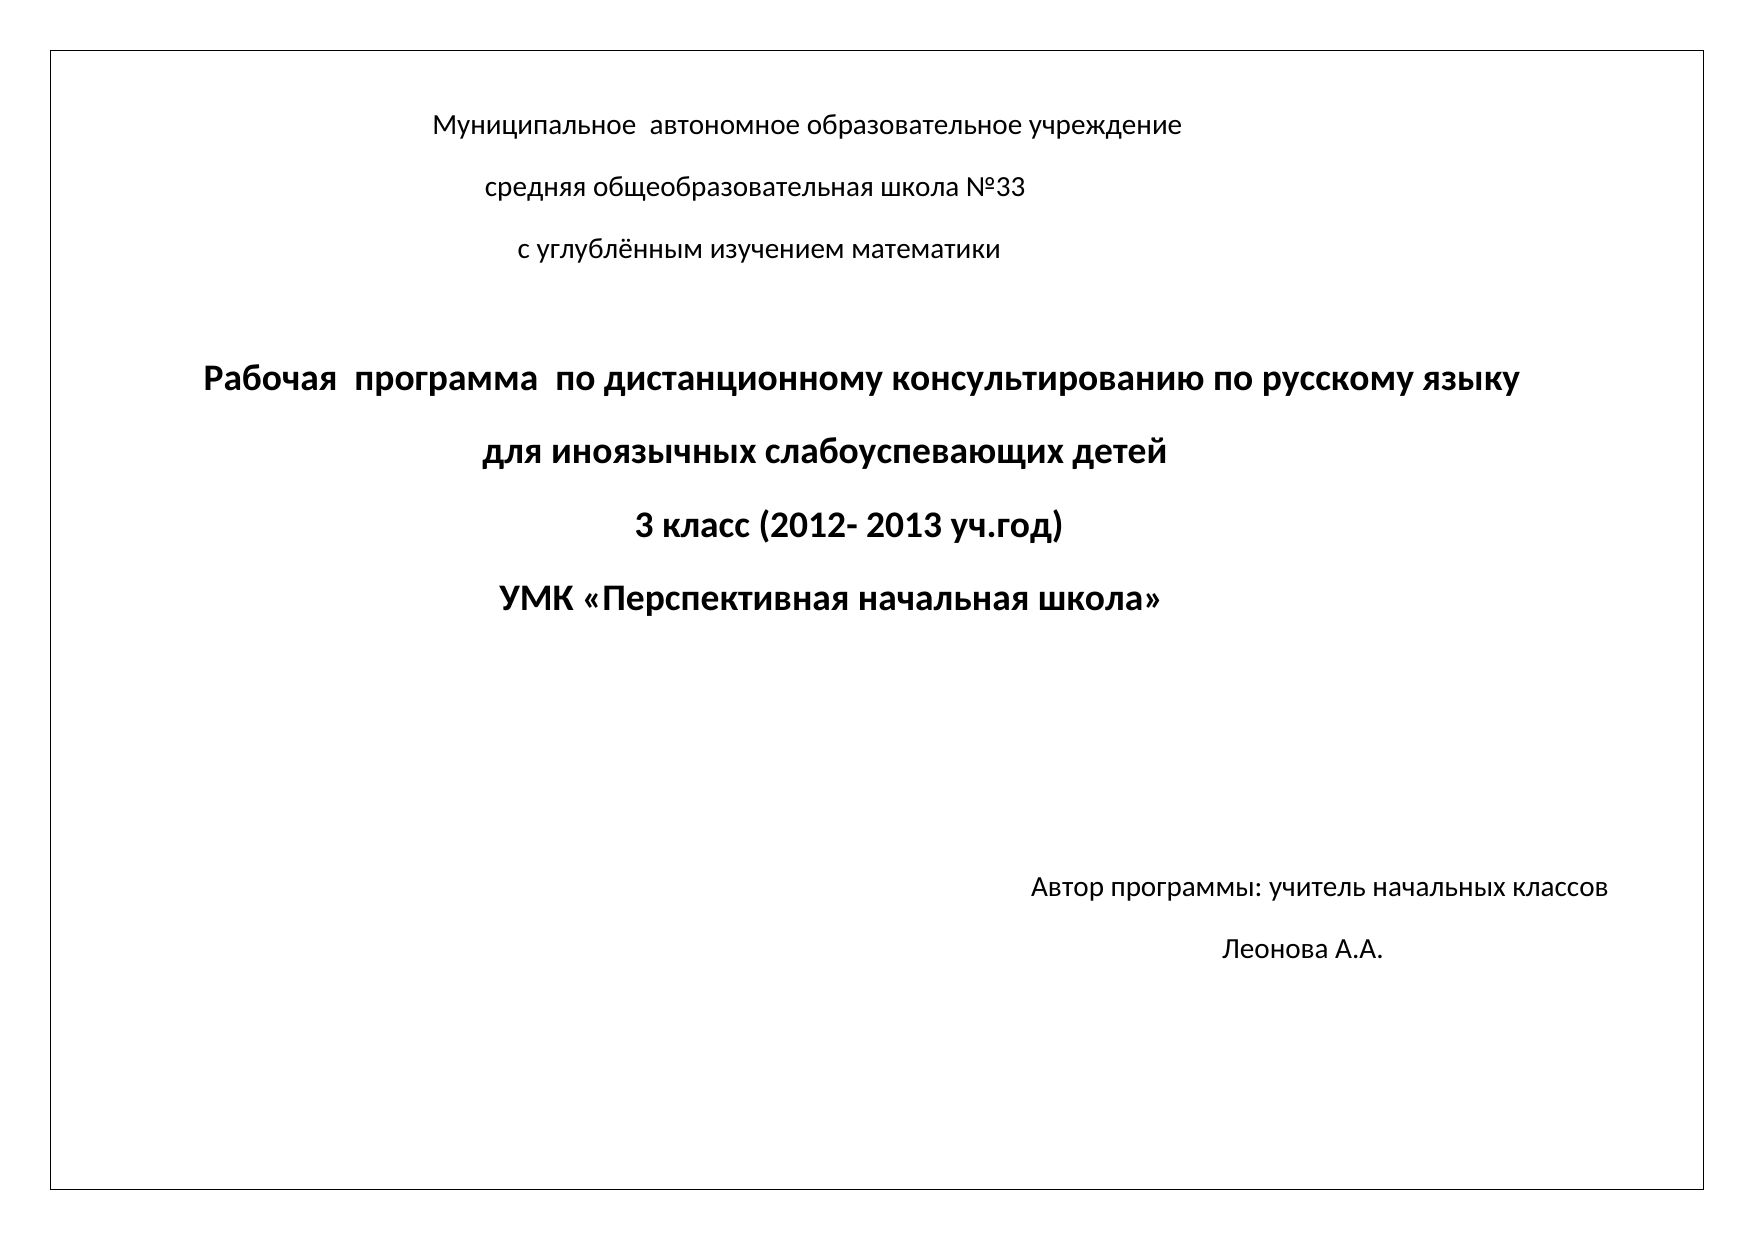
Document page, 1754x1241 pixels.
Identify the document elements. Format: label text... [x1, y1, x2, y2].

text УМК «Перспективная начальная школа» [77, 574, 1636, 620]
text Муниципальное автономное образовательное учреждение [77, 106, 1636, 142]
text средняя общеобразовательная школа №33 [77, 168, 1636, 204]
text Рабочая программа по дистанционному консультированию по русскому языку [77, 353, 1636, 399]
text Леонова А.А. [77, 930, 1636, 966]
text Автор программы: учитель начальных классов [77, 868, 1636, 904]
text с углублённым изучением математики [77, 230, 1636, 266]
text для иноязычных слабоуспевающих детей [77, 427, 1636, 473]
text 3 класс (2012- 2013 уч.год) [77, 501, 1636, 546]
